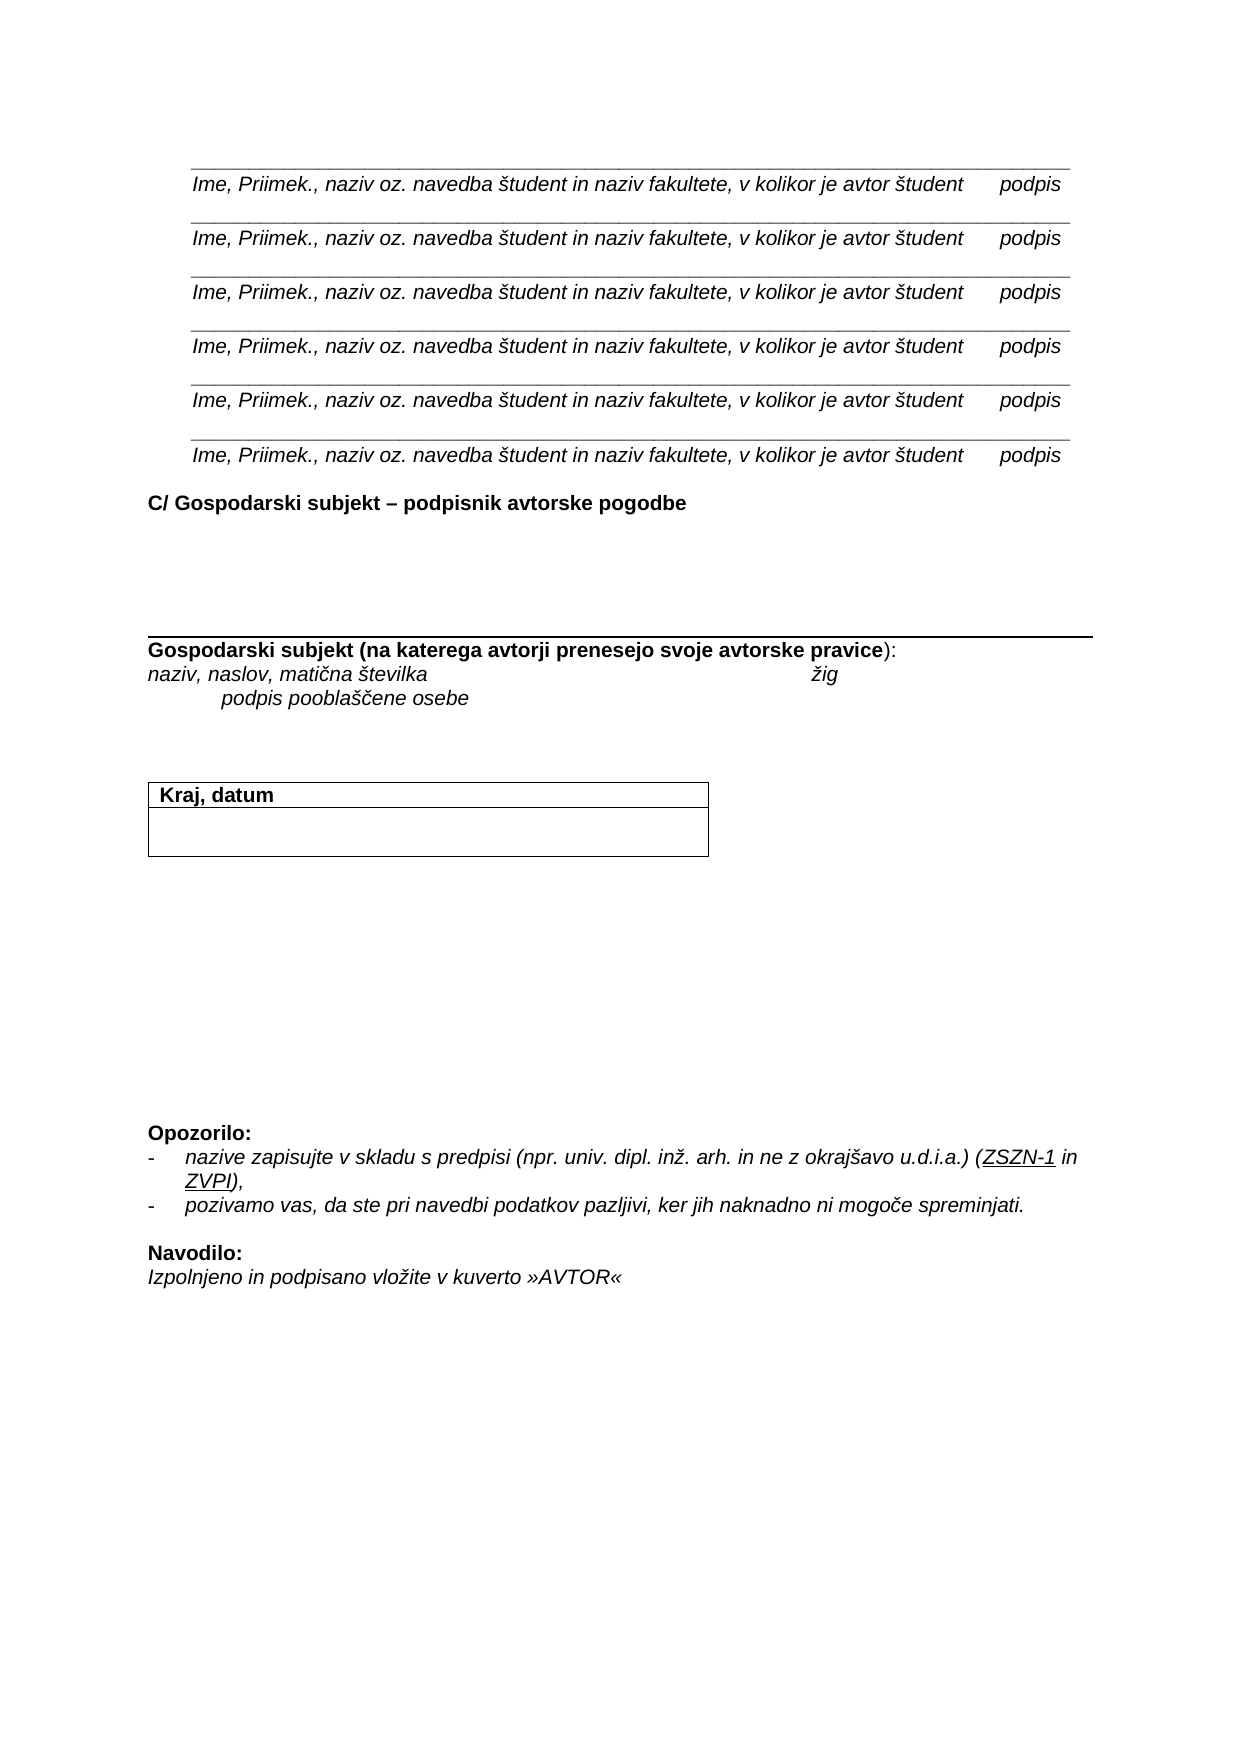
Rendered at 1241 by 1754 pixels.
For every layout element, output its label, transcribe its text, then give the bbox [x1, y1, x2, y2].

list pozivamo vas, da ste pri navedbi podatkov pazljivi, ker jih naknadno ni mogoče spreminjati. [148, 1193, 1093, 1217]
text Gospodarski subjekt (na katerega avtorji prenesejo svoje avtorske pravice): [148, 638, 1093, 662]
table_header Kraj, datum [149, 783, 708, 807]
text Izpolnjeno in podpisano vložite v kuverto »AVTOR« [148, 1265, 1093, 1289]
table_cell [149, 808, 708, 856]
text ____________________________________________________________________________ [192, 310, 1093, 334]
text Opozorilo: [148, 1121, 1093, 1144]
text ____________________________________________________________________________ [192, 364, 1093, 388]
text Ime, Priimek., naziv oz. navedba študent in naziv fakultete, v kolikor je avtor študent podpis [192, 334, 1093, 358]
text Navodilo: [148, 1241, 1093, 1265]
list nazive zapisujte v skladu s predpisi (npr. univ. dipl. inž. arh. in ne z okrajšavo u.d.i.a.) (ZSZN-1 in ZVPI), [148, 1144, 1093, 1193]
text ____________________________________________________________________________ [192, 418, 1093, 442]
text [192, 148, 1093, 172]
text Ime, Priimek., naziv oz. navedba študent in naziv fakultete, v kolikor je avtor študent podpis [192, 226, 1093, 250]
text ____________________________________________________________________________ [192, 202, 1093, 226]
text ____________________________________________________________________________ [192, 256, 1093, 280]
text naziv, naslov, matična številka žig podpis pooblaščene osebe [148, 662, 1093, 710]
text Ime, Priimek., naziv oz. navedba študent in naziv fakultete, v kolikor je avtor študent podpis [192, 442, 1093, 466]
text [192, 172, 1093, 196]
text Ime, Priimek., naziv oz. navedba študent in naziv fakultete, v kolikor je avtor študent podpis [192, 280, 1093, 304]
text Ime, Priimek., naziv oz. navedba študent in naziv fakultete, v kolikor je avtor študent podpis [192, 388, 1093, 412]
text C/ Gospodarski subjekt – podpisnik avtorske pogodbe [148, 490, 1093, 514]
